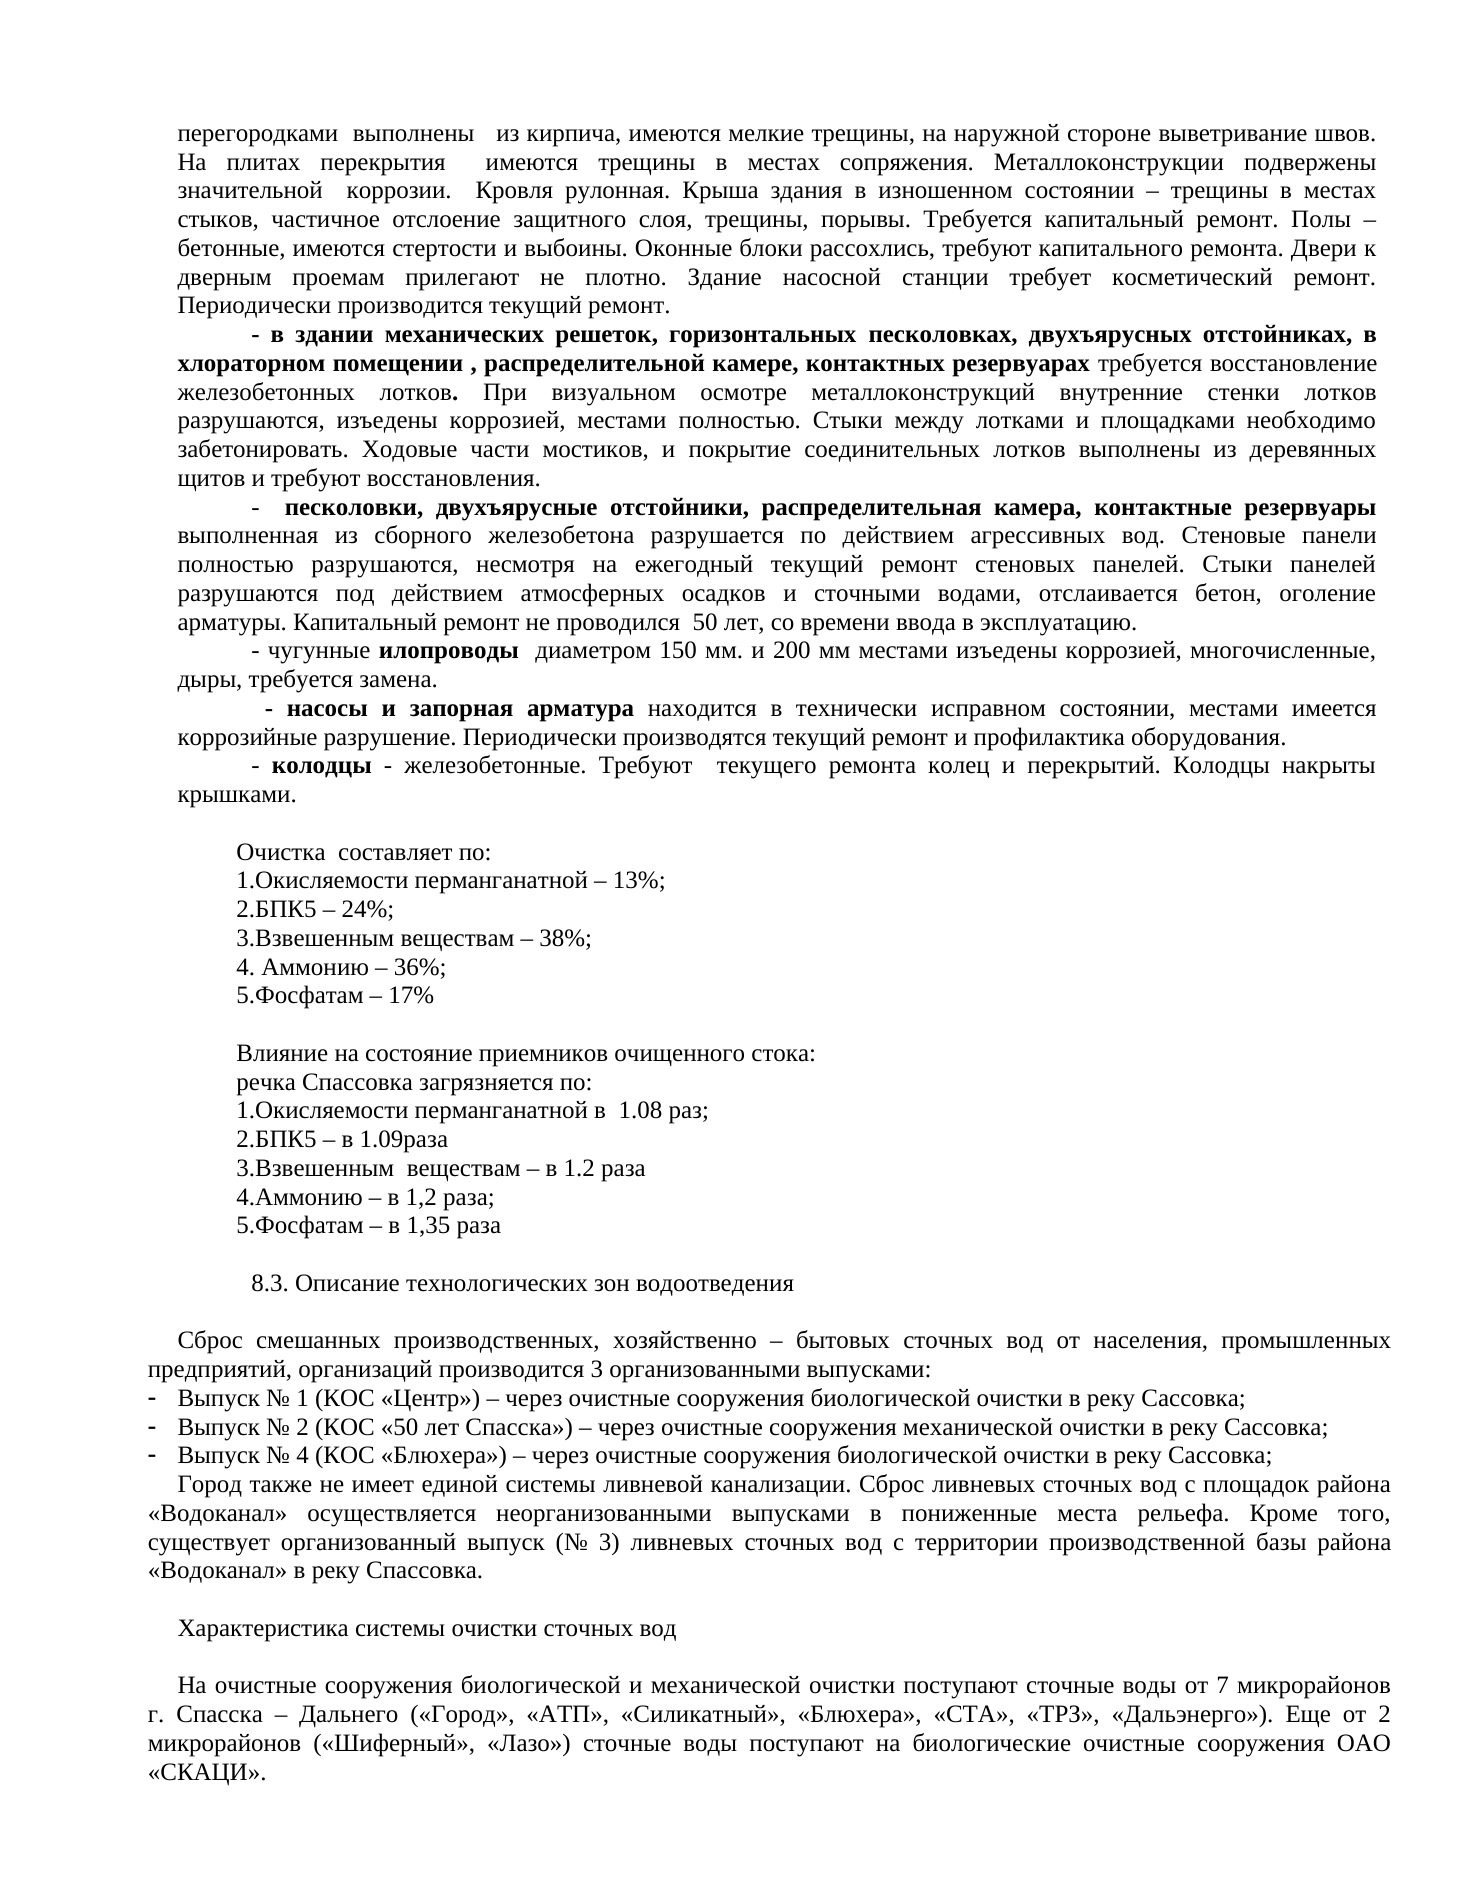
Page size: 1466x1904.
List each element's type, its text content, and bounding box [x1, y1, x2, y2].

text 1.Окисляемости перманганатной в 1.08 раз; [236, 1096, 1377, 1124]
list Выпуск № 1 (КОС «Центр») – через очистные сооружения биологической очистки в реку Сассовка; [148, 1383, 1392, 1412]
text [177, 118, 1377, 319]
text Влияние на состояние приемников очищенного стока: [236, 1038, 1377, 1067]
text 4. Аммонию – 36%; [236, 952, 1377, 981]
text - насосы и запорная арматура находится в технически исправном состоянии, местами имеется коррозийные разрушение. Периодически производятся текущий ремонт и профилактика оборудования. [177, 693, 1377, 751]
text 4.Аммонию – в 1,2 раза; [236, 1182, 1377, 1211]
text 2.БПК5 – 24%; [236, 894, 1377, 923]
text Очистка составляет по: [236, 837, 1377, 866]
text На очистные сооружения биологической и механической очистки поступают сточные воды от 7 микрорайонов г. Спасска – Дальнего («Город», «АТП», «Силикатный», «Блюхера», «СТА», «ТРЗ», «Дальэнерго»). Еще от 2 микрорайонов («Шиферный», «Лазо») сточные воды поступают на биологические очистные сооружения ОАО «СКАЦИ». [148, 1671, 1392, 1786]
text - чугунные илопроводы диаметром 150 мм. и 200 мм местами изъедены коррозией, многочисленные, дыры, требуется замена. [177, 636, 1377, 693]
text 5.Фосфатам – в 1,35 раза [236, 1211, 1377, 1239]
text - в здании механических решеток, горизонтальных песколовках, двухъярусных отстойниках, в хлораторном помещении , распределительной камере, контактных резервуарах требуется восстановление железобетонных лотков. При визуальном осмотре металлоконструкций внутренние стенки лотков разрушаются, изъедены коррозией, местами полностью. Стыки между лотками и площадками необходимо забетонировать. Ходовые части мостиков, и покрытие соединительных лотков выполнены из деревянных щитов и требуют восстановления. [177, 319, 1377, 492]
text 1.Окисляемости перманганатной – 13%; [236, 866, 1377, 894]
text 2.БПК5 – в 1.09раза [236, 1124, 1377, 1153]
text 3.Взвешенным веществам – 38%; [236, 923, 1377, 952]
text речка Спассовка загрязняется по: [236, 1067, 1377, 1096]
text - песколовки, двухъярусные отстойники, распределительная камера, контактные резервуары выполненная из сборного железобетона разрушается по действием агрессивных вод. Стеновые панели полностью разрушаются, несмотря на ежегодный текущий ремонт стеновых панелей. Стыки панелей разрушаются под действием атмосферных осадков и сточными водами, отслаивается бетон, оголение арматуры. Капитальный ремонт не проводился 50 лет, со времени ввода в эксплуатацию. [177, 492, 1377, 636]
list Выпуск № 4 (КОС «Блюхера») – через очистные сооружения биологической очистки в реку Сассовка; [148, 1441, 1392, 1469]
text 8.3. Описание технологических зон водоотведения [177, 1268, 1377, 1297]
text 3.Взвешенным веществам – в 1.2 раза [236, 1153, 1377, 1182]
text - колодцы - железобетонные. Требуют текущего ремонта колец и перекрытий. Колодцы накрыты крышками. [177, 751, 1377, 808]
text 5.Фосфатам – 17% [236, 981, 1377, 1009]
list Выпуск № 2 (КОС «50 лет Спасска») – через очистные сооружения механической очистки в реку Сассовка; [148, 1412, 1392, 1441]
text Сброс смешанных производственных, хозяйственно – бытовых сточных вод от населения, промышленных предприятий, организаций производится 3 организованными выпусками: [148, 1326, 1392, 1383]
text Город также не имеет единой системы ливневой канализации. Сброс ливневых сточных вод с площадок района «Водоканал» осуществляется неорганизованными выпусками в пониженные места рельефа. Кроме того, существует организованный выпуск (№ 3) ливневых сточных вод с территории производственной базы района «Водоканал» в реку Спассовка. [148, 1469, 1392, 1584]
text Характеристика системы очистки сточных вод [148, 1613, 1392, 1642]
